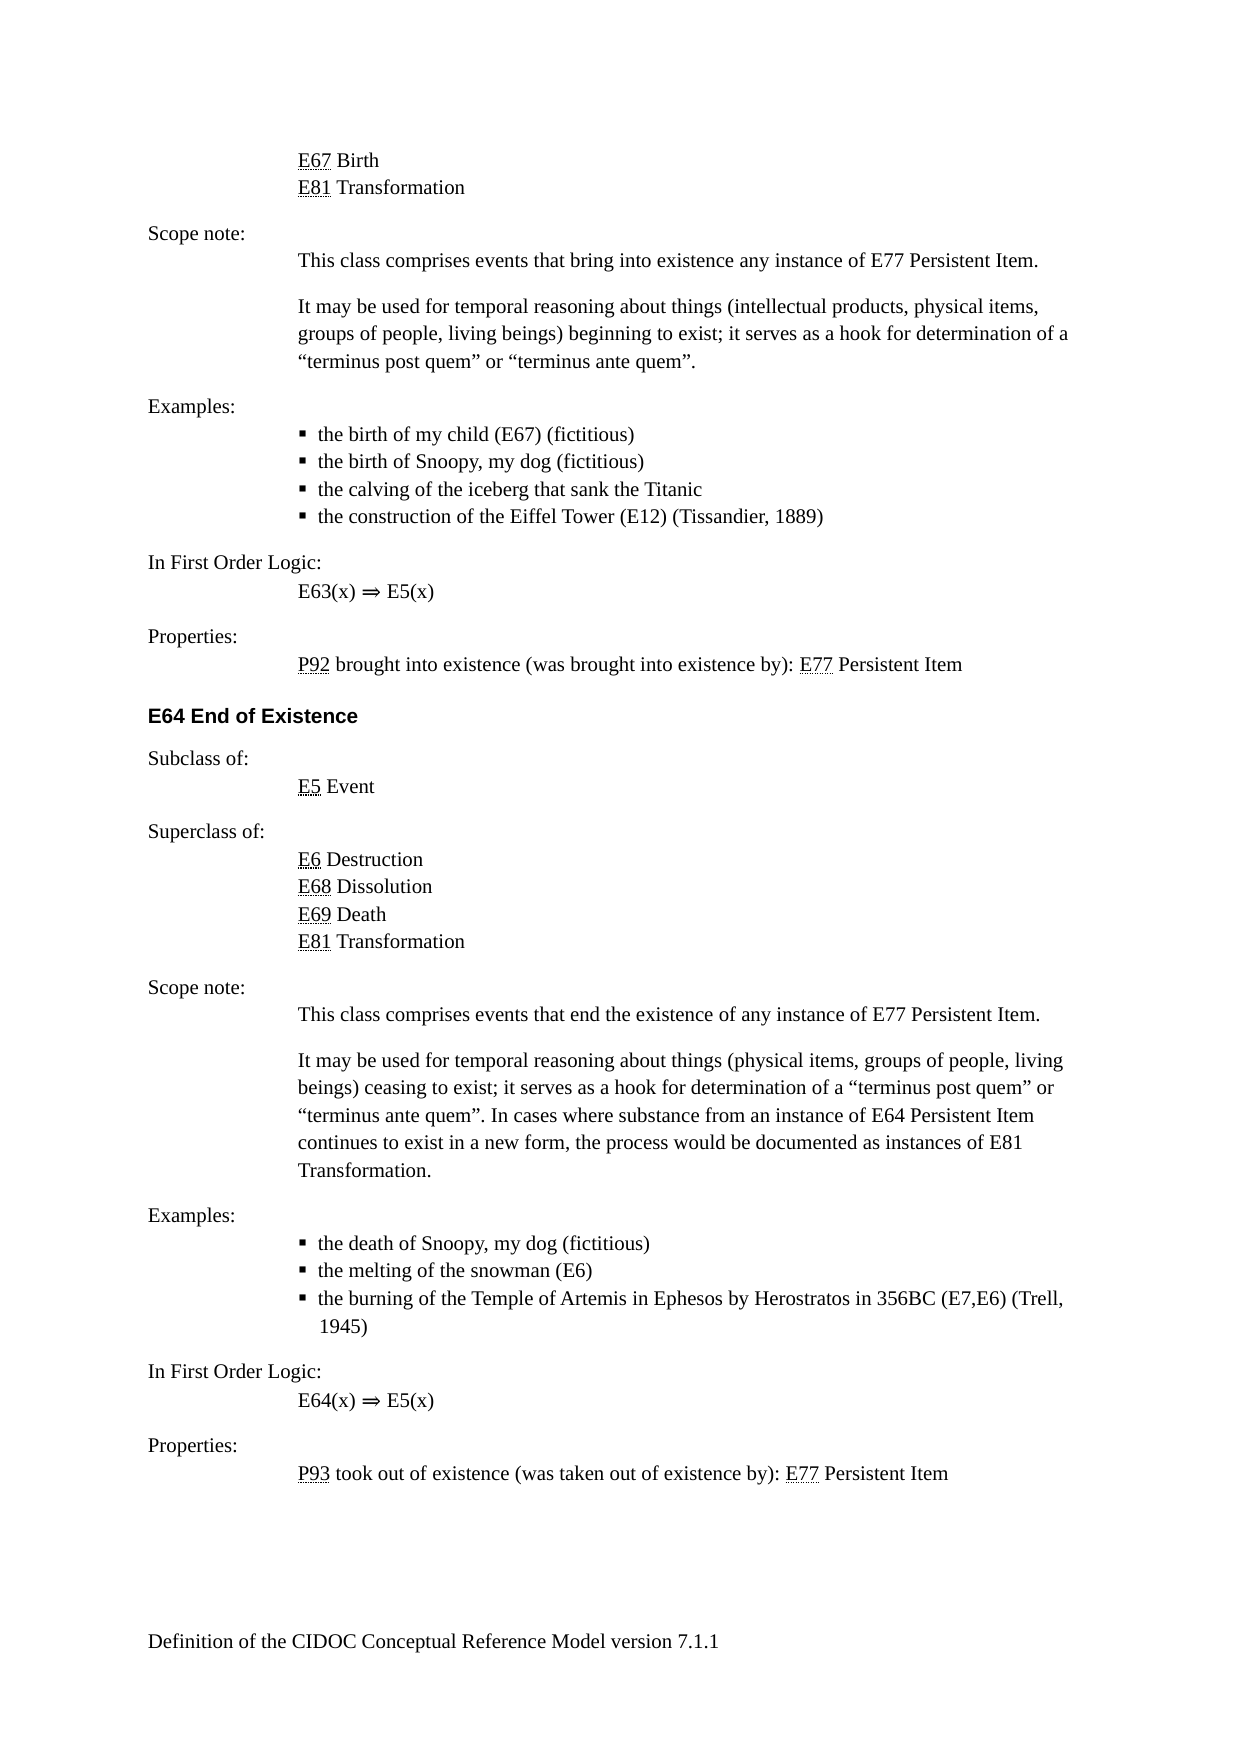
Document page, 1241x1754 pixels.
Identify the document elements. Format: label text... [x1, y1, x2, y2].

text In First Order Logic: [148, 1359, 1092, 1383]
text E64(x) ⇒ E5(x) [298, 1387, 1092, 1412]
text This class comprises events that end the existence of any instance of E77 Persistent Item. [298, 1002, 1092, 1026]
list the birth of my child (E67) (fictitious) [298, 422, 1092, 446]
list the birth of Snoopy, my dog (fictitious) [298, 449, 1092, 473]
text E81 Transformation [298, 929, 1092, 953]
text Subclass of: [148, 746, 1092, 770]
text Properties: [148, 624, 1092, 648]
text E6 Destruction [298, 846, 1092, 871]
text E81 Transformation [298, 175, 1092, 199]
list the construction of the Eiffel Tower (E12) (Tissandier, 1889) [298, 504, 1092, 528]
text E67 Birth [298, 148, 1092, 172]
text Properties: [148, 1433, 1092, 1457]
text E64 End of Existence [148, 704, 1092, 728]
list the death of Snoopy, my dog (fictitious) [298, 1231, 1092, 1255]
text This class comprises events that bring into existence any instance of E77 Persistent Item. [298, 248, 1092, 272]
text E5 Event [298, 773, 1092, 798]
text Scope note: [148, 221, 1092, 245]
list the burning of the Temple of Artemis in Ephesos by Herostratos in 356BC (E7,E6) (Trell, 1945) [298, 1286, 1092, 1338]
text P92 brought into existence (was brought into existence by): E77 Persistent Item [298, 652, 1092, 676]
text In First Order Logic: [148, 550, 1092, 574]
text E69 Death [298, 902, 1092, 926]
text E68 Dissolution [298, 874, 1092, 898]
list the calving of the iceberg that sank the Titanic [298, 477, 1092, 501]
text It may be used for temporal reasoning about things (intellectual products, physical items, groups of people, living beings) beginning to exist; it serves as a hook for determination of a “terminus post quem” or “terminus ante quem”. [298, 293, 1092, 373]
text It may be used for temporal reasoning about things (physical items, groups of people, living beings) ceasing to exist; it serves as a hook for determination of a “terminus post quem” or “terminus ante quem”. In cases where substance from an instance of E64 Persistent Item continues to exist in a new form, the process would be documented as instances of E81 Transformation. [298, 1047, 1092, 1182]
text P93 took out of existence (was taken out of existence by): E77 Persistent Item [298, 1461, 1092, 1485]
text Examples: [148, 1203, 1092, 1227]
text E63(x) ⇒ E5(x) [298, 577, 1092, 603]
text Examples: [148, 394, 1092, 418]
text Scope note: [148, 974, 1092, 999]
text Superclass of: [148, 819, 1092, 843]
list the melting of the snowman (E6) [298, 1258, 1092, 1282]
